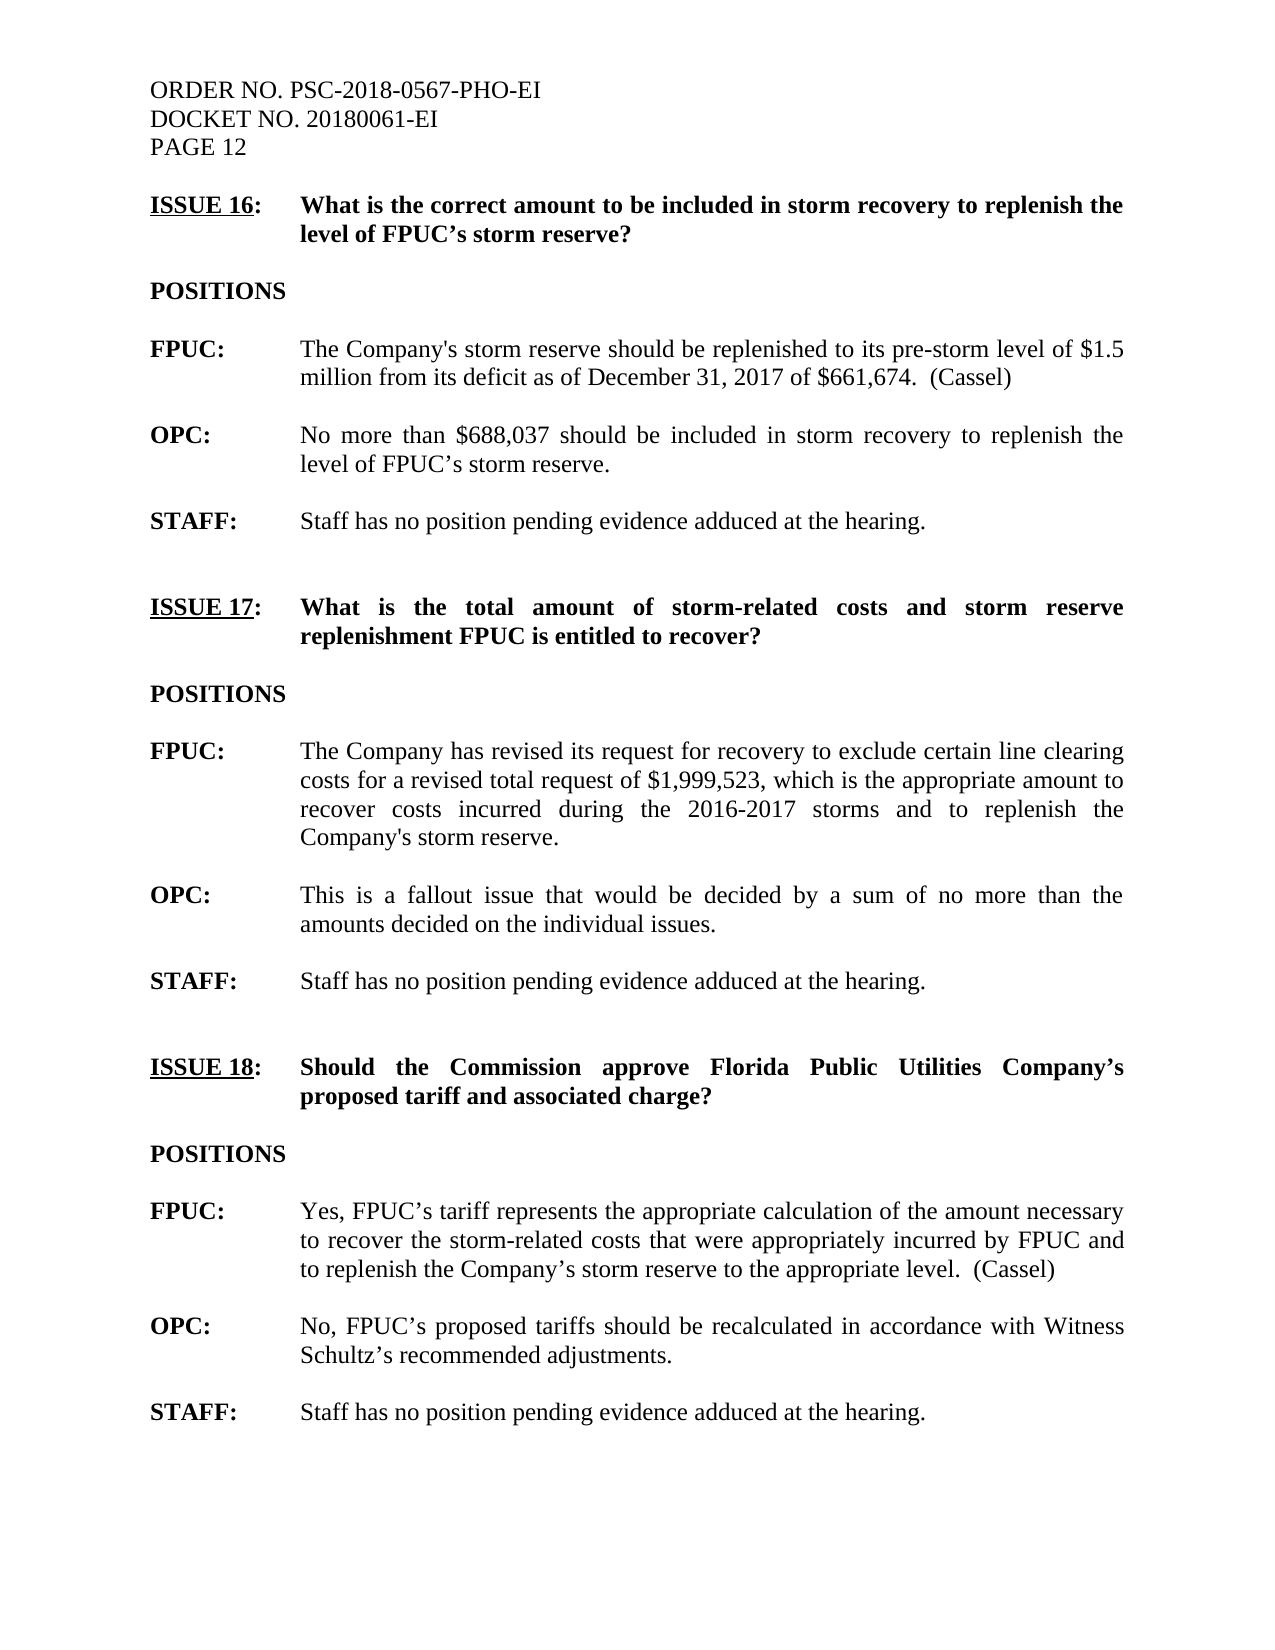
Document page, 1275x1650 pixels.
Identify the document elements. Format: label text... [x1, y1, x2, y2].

text STAFF: Staff has no position pending evidence adduced at the hearing. [150, 1397, 1125, 1426]
text OPC: No more than $688,037 should be included in storm recovery to replenish the level of FPUC’s storm reserve. [150, 420, 1125, 477]
text POSITIONS [150, 276, 1125, 305]
text STAFF: Staff has no position pending evidence adduced at the hearing. [150, 506, 1125, 535]
text FPUC: Yes, FPUC’s tariff represents the appropriate calculation of the amount necessary to recover the storm-related costs that were appropriately incurred by FPUC and to replenish the Company’s storm reserve to the appropriate level. (Cassel) [150, 1196, 1125, 1282]
text ISSUE 17: What is the total amount of storm-related costs and storm reserve replenishment FPUC is entitled to recover? [150, 592, 1125, 650]
text STAFF: Staff has no position pending evidence adduced at the hearing. [150, 966, 1125, 995]
text FPUC: The Company's storm reserve should be replenished to its pre-storm level of $1.5 million from its deficit as of December 31, 2017 of $661,674. (Cassel) [150, 334, 1125, 391]
text OPC: No, FPUC’s proposed tariffs should be recalculated in accordance with Witness Schultz’s recommended adjustments. [150, 1311, 1125, 1369]
text POSITIONS [150, 1139, 1125, 1167]
text ISSUE 16: What is the correct amount to be included in storm recovery to replenish the level of FPUC’s storm reserve? [150, 190, 1125, 247]
text ISSUE 18: Should the Commission approve Florida Public Utilities Company’s proposed tariff and associated charge? [150, 1052, 1125, 1110]
text FPUC: The Company has revised its request for recovery to exclude certain line clearing costs for a revised total request of $1,999,523, which is the appropriate amount to recover costs incurred during the 2016-2017 storms and to replenish the Company's storm reserve. [150, 736, 1125, 851]
text POSITIONS [150, 679, 1125, 707]
text OPC: This is a fallout issue that would be decided by a sum of no more than the amounts decided on the individual issues. [150, 880, 1125, 937]
